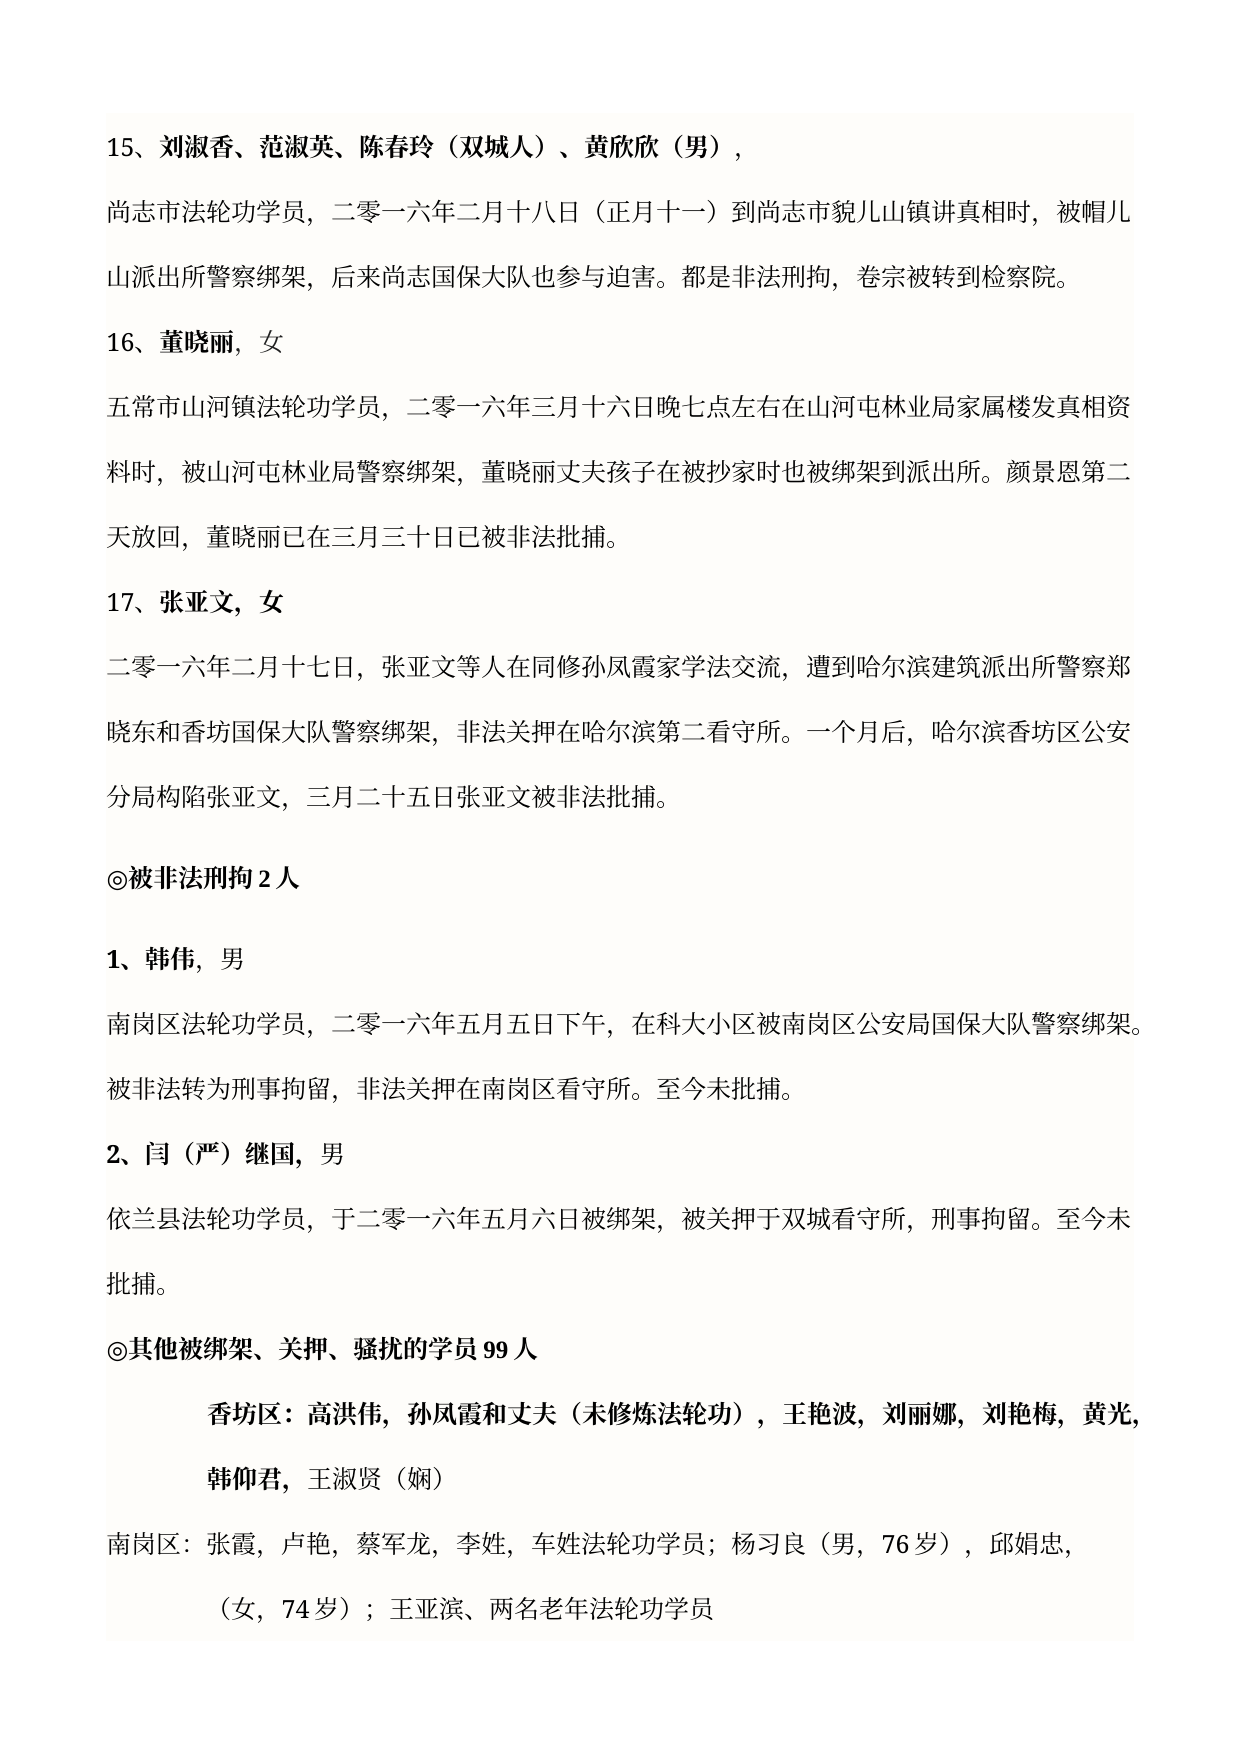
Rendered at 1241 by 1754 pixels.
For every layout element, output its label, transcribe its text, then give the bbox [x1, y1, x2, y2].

text 南岗区法轮功学员，二零一六年五月五日下午，在科大小区被南岗区公安局国保大队警察绑架。被非法转为刑事拘留，非法关押在南岗区看守所。至今未批捕。 [106, 991, 1134, 1121]
text ◎被非法刑拘2人 [106, 844, 1134, 909]
text 1、韩伟，男 [106, 926, 1134, 991]
text 16、董晓丽，女 [106, 308, 1134, 373]
text 二零一六年二月十七日，张亚文等人在同修孙凤霞家学法交流，遭到哈尔滨建筑派出所警察郑晓东和香坊国保大队警察绑架，非法关押在哈尔滨第二看守所。一个月后，哈尔滨香坊区公安分局构陷张亚文，三月二十五日张亚文被非法批捕。 [106, 633, 1134, 828]
text ◎其他被绑架、关押、骚扰的学员99人 香坊区：高洪伟，孙凤霞和丈夫（未修炼法轮功），王艳波，刘丽娜，刘艳梅，黄光，韩仰君，王淑贤（娴） [106, 1316, 1134, 1511]
text 2、闫（严）继国，男 [106, 1121, 1134, 1186]
text 17、张亚文，女 [106, 568, 1134, 633]
text 15、刘淑香、范淑英、陈春玲（双城人）、黄欣欣（男）， [106, 113, 1134, 178]
text 南岗区：张霞，卢艳，蔡军龙，李姓，车姓法轮功学员；杨习良（男，76岁），邱娟忠，（女，74岁）；王亚滨、两名老年法轮功学员 [106, 1511, 1134, 1641]
text 五常市山河镇法轮功学员，二零一六年三月十六日晚七点左右在山河屯林业局家属楼发真相资料时，被山河屯林业局警察绑架，董晓丽丈夫孩子在被抄家时也被绑架到派出所。颜景恩第二天放回，董晓丽已在三月三十日已被非法批捕。 [106, 373, 1134, 568]
text 依兰县法轮功学员，于二零一六年五月六日被绑架，被关押于双城看守所，刑事拘留。至今未批捕。 [106, 1186, 1134, 1316]
text 尚志市法轮功学员，二零一六年二月十八日（正月十一）到尚志市貌儿山镇讲真相时，被帽儿山派出所警察绑架，后来尚志国保大队也参与迫害。都是非法刑拘，卷宗被转到检察院。 [106, 178, 1134, 308]
